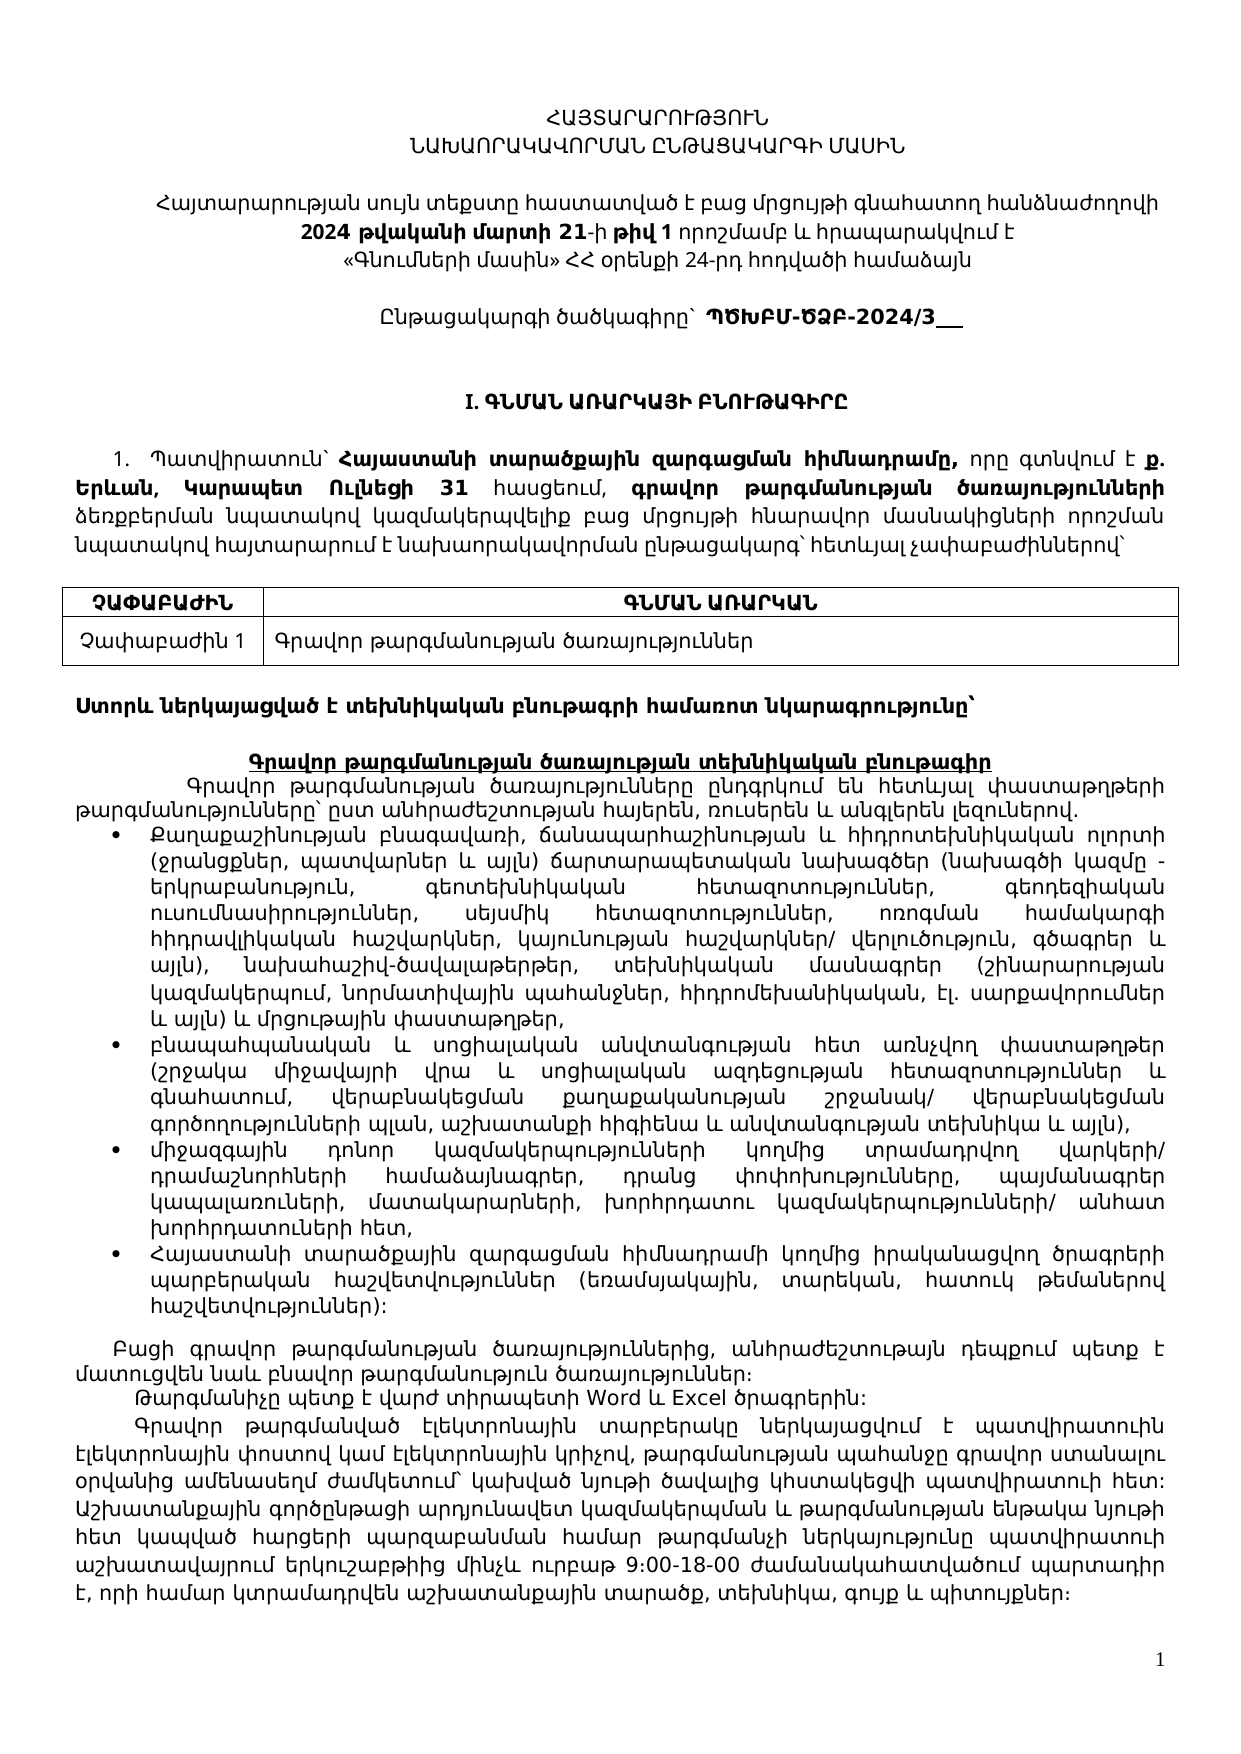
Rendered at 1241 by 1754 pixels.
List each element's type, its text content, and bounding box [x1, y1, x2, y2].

text Գրավոր թարգմանված էլեկտրոնային տարբերակը ներկայացվում է պատվիրատուին էլեկտրոնային փոստով կամ էլեկտրոնային կրիչով, թարգմանության պահանջը գրավոր ստանալու օրվանից ամենասեղմ ժամկետում՝ կախված նյութի ծավալից կհստակեցվի պատվիրատուի հետ: Աշխատանքային գործընթացի արդյունավետ կազմակերպման և թարգմանության ենթակա նյութի հետ կապված հարցերի պարզաբանման համար թարգմանչի ներկայությունը պատվիրատուի աշխատավայրում երկուշաբթիից մինչև ուրբաթ 9։00-18-00 ժամանակահատվածում պարտադիր է, որի համար կտրամադրվեն աշխատանքային տարածք, տեխնիկա, գույք և պիտույքներ։ [75, 1414, 1165, 1605]
text ՀԱՅՏԱՐԱՐՈՒԹՅՈՒՆ [75, 103, 1165, 132]
list Քաղաքաշինության բնագավառի, ճանապարհաշինության և հիդրոտեխնիկական ոլորտի (ջրանցքներ, պատվարներ և այլն) ճարտարապետական նախագծեր (նախագծի կազմը - երկրաբանություն, գեոտեխնիկական հետազոտություններ, գեոդեզիական ուսումնասիրություններ, սեյսմիկ հետազոտություններ, ոռոգման համակարգի հիդրավլիկական հաշվարկներ, կայունության հաշվարկներ/ վերլուծություն, գծագրեր և այլն), նախահաշիվ-ծավալաթերթեր, տեխնիկական մասնագրեր (շինարարության կազմակերպում, նորմատիվային պահանջներ, հիդրոմեխանիկական, էլ․ սարքավորումներ և այլն) և մրցութային փաստաթղթեր, [112, 823, 1165, 1031]
table_header ՉԱՓԱԲԱԺԻՆ [63, 588, 263, 616]
list Պատվիրատուն` Հայաստանի տարածքային զարգացման հիմնադրամը, որը գտնվում է ք. Երևան, Կարապետ Ուլնեցի 31 հասցեում, գրավոր թարգմանության ծառայությունների ձեռքբերման նպատակով կազմակերպվելիք բաց մրցույթի հնարավոր մասնակիցների որոշման նպատակով հայտարարում է նախաորակավորման ընթացակարգ՝ հետևյալ չափաբաժիններով՝ [75, 444, 1165, 558]
table_cell Գրավոր թարգմանության ծառայություններ [264, 617, 1178, 665]
list Հայաստանի տարածքային զարգացման հիմնադրամի կողմից իրականացվող ծրագրերի պարբերական հաշվետվություններ (եռամսյակային, տարեկան, հատուկ թեմաներով հաշվետվություններ): [112, 1242, 1165, 1319]
text Բացի գրավոր թարգմանության ծառայություններից, անհրաժեշտութայն դեպքում պետք է մատուցվեն նաև բնավոր թարգմանություն ծառայություններ։ [75, 1337, 1165, 1386]
text Հայտարարության սույն տեքստը հաստատված է բաց մրցույթի գնահատող հանձնաժողովի [75, 188, 1165, 217]
text «Գնումների մասին» ՀՀ օրենքի 24-րդ հոդվածի համաձայն [75, 245, 1165, 274]
text 2024 թվականի մարտի 21-ի թիվ 1 որոշմամբ և հրապարակվում է [75, 217, 1165, 245]
text Գրավոր թարգմանության ծառայությունները ընդգրկում են հետևյալ փաստաթղթերի թարգմանությունները՝ ըստ անհրաժեշտության հայերեն, ռուսերեն և անգլերեն լեզուներով. [75, 774, 1165, 823]
text Գրավոր թարգմանության ծառայության տեխնիկական բնութագիր [75, 750, 1165, 774]
text Թարգմանիչը պետք է վարժ տիրապետի Word և Excel ծրագրերին: [75, 1386, 1165, 1410]
text I. ԳՆՄԱՆ ԱՌԱՐԿԱՅԻ ԲՆՈՒԹԱԳԻՐԸ [75, 387, 1165, 416]
text ՆԱԽԱՈՐԱԿԱՎՈՐՄԱՆ ԸՆԹԱՑԱԿԱՐԳԻ ՄԱՍԻՆ [75, 132, 1165, 160]
text Ընթացակարգի ծածկագիրը` ՊԾԽԲՄ-ԾՁԲ-2024/3 [75, 302, 1165, 331]
list բնապահպանական և սոցիալական անվտանգության հետ առնչվող փաստաթղթեր (շրջակա միջավայրի վրա և սոցիալական ազդեցության հետազոտություններ և գնահատում, վերաբնակեցման քաղաքականության շրջանակ/ վերաբնակեցման գործողությունների պլան, աշխատանքի հիգիենա և անվտանգության տեխնիկա և այլն), [112, 1033, 1165, 1136]
table_header ԳՆՄԱՆ ԱՌԱՐԿԱՆ [264, 588, 1178, 616]
text Ստորև ներկայացված է տեխնիկական բնութագրի համառոտ նկարագրությունը՝ [75, 694, 1165, 718]
list միջազգային դոնոր կազմակերպությունների կողմից տրամադրվող վարկերի/ դրամաշնորհների համաձայնագրեր, դրանց փոփոխությունները, պայմանագրեր կապալառուների, մատակարարների, խորհրդատու կազմակերպությունների/ անհատ խորհրդատուների հետ, [112, 1138, 1165, 1240]
table_cell Չափաբաժին 1 [63, 617, 263, 665]
